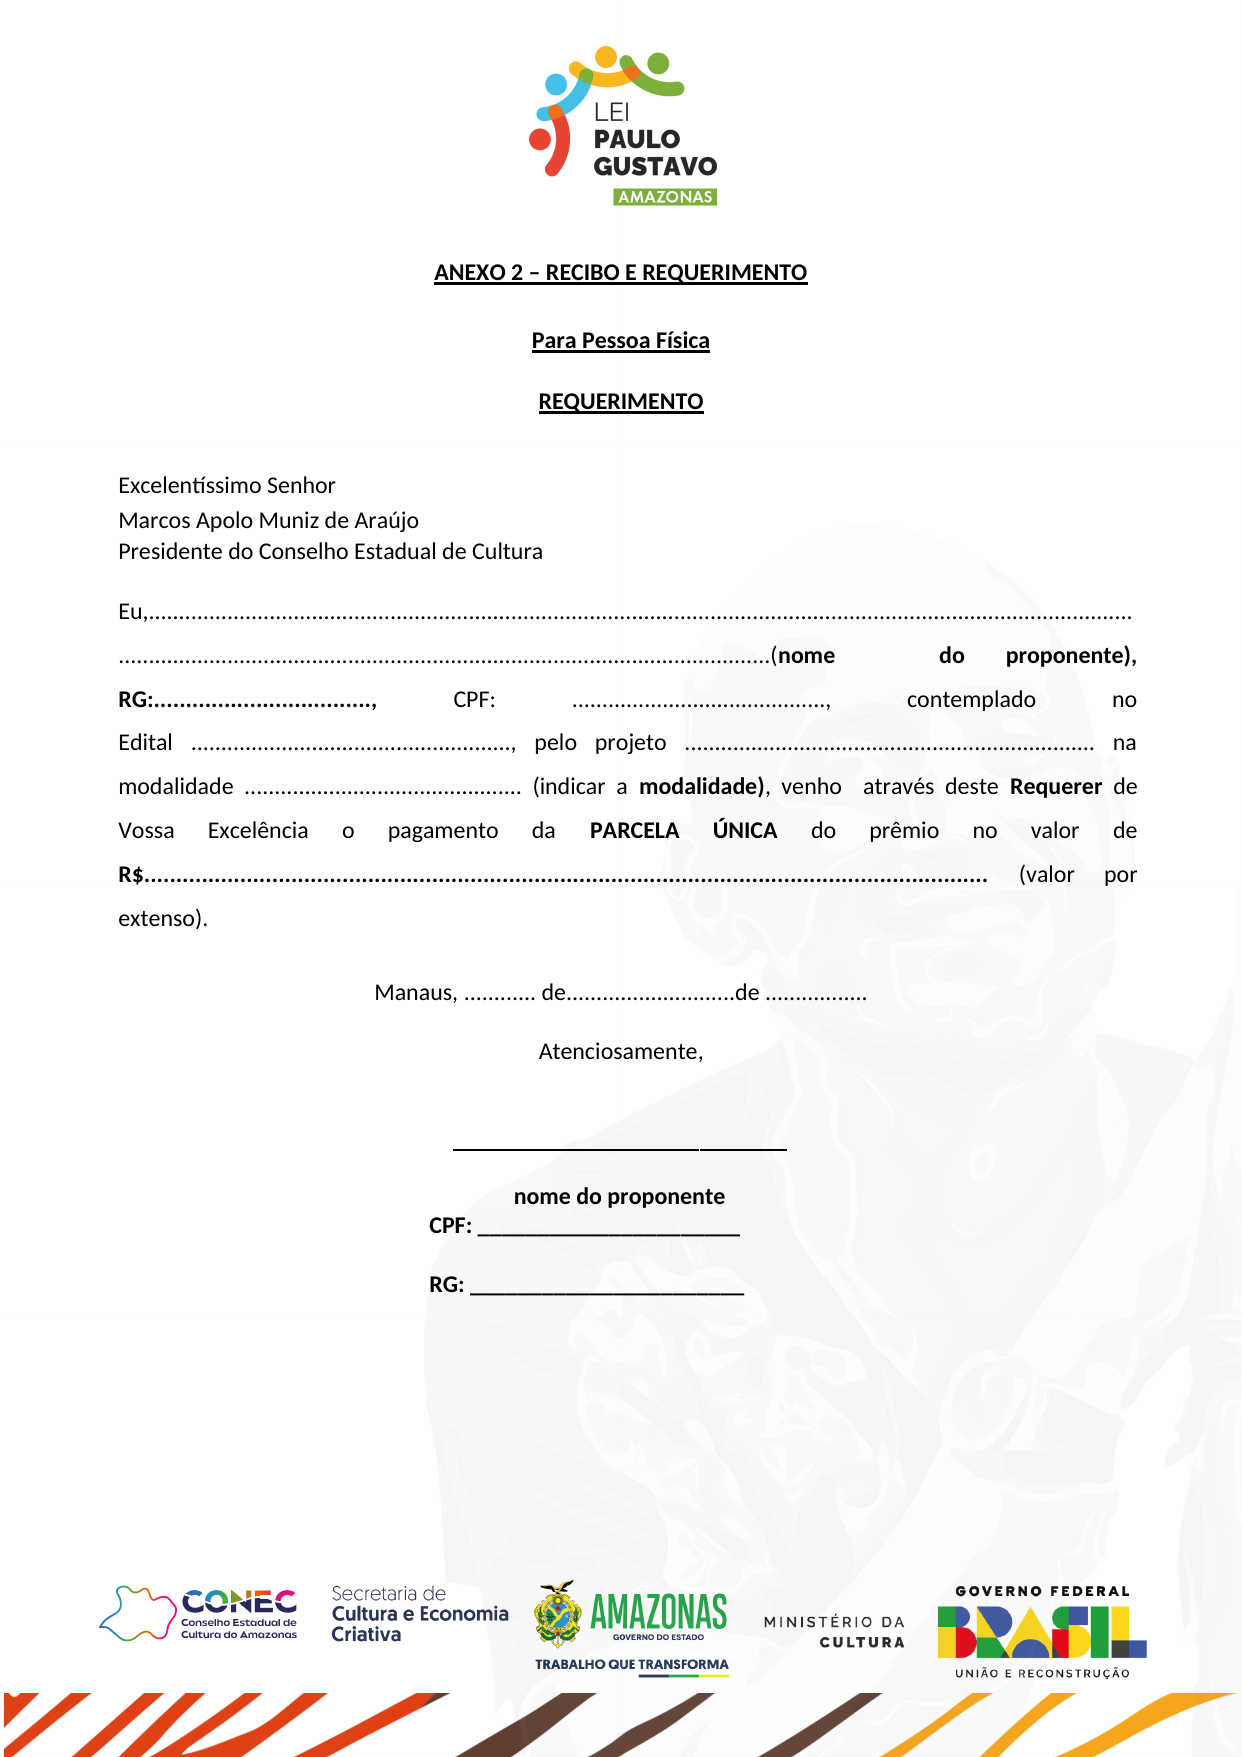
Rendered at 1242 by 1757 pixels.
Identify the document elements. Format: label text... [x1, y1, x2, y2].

text Presidente do Conselho Estadual de Cultura [118, 536, 1137, 566]
text Manaus, ............ de............................de ................. [104, 977, 1137, 1006]
subtitle REQUERIMENTO [241, 386, 1000, 415]
text RG: _______________________ [429, 1269, 1138, 1298]
picture [3, 5, 1242, 1757]
text Para Pessoa Física [241, 325, 1000, 354]
text ANEXO 2 – RECIBO E REQUERIMENTO [241, 257, 1000, 286]
text Marcos Apolo Muniz de Araújo [118, 501, 1137, 536]
text Atenciosamente, [241, 1036, 1001, 1065]
text CPF: ______________________ [429, 1210, 1138, 1239]
text nome do proponente [488, 1181, 751, 1210]
text Excelentíssimo Senhor [118, 466, 1137, 501]
text Eu,...............................................................................................................................................................................................................................................................................(nome do proponente), RG:.................................., CPF: .........................................., contemplado no Edital ....................................................., pelo projeto .................................................................... na modalidade .............................................. (indicar a modalidade), venho através deste Requerer de Vossa Excelência o pagamento da PARCELA ÚNICA do prêmio no valor de R$.................................................................................................................................... (valor por extenso). [118, 596, 1137, 932]
